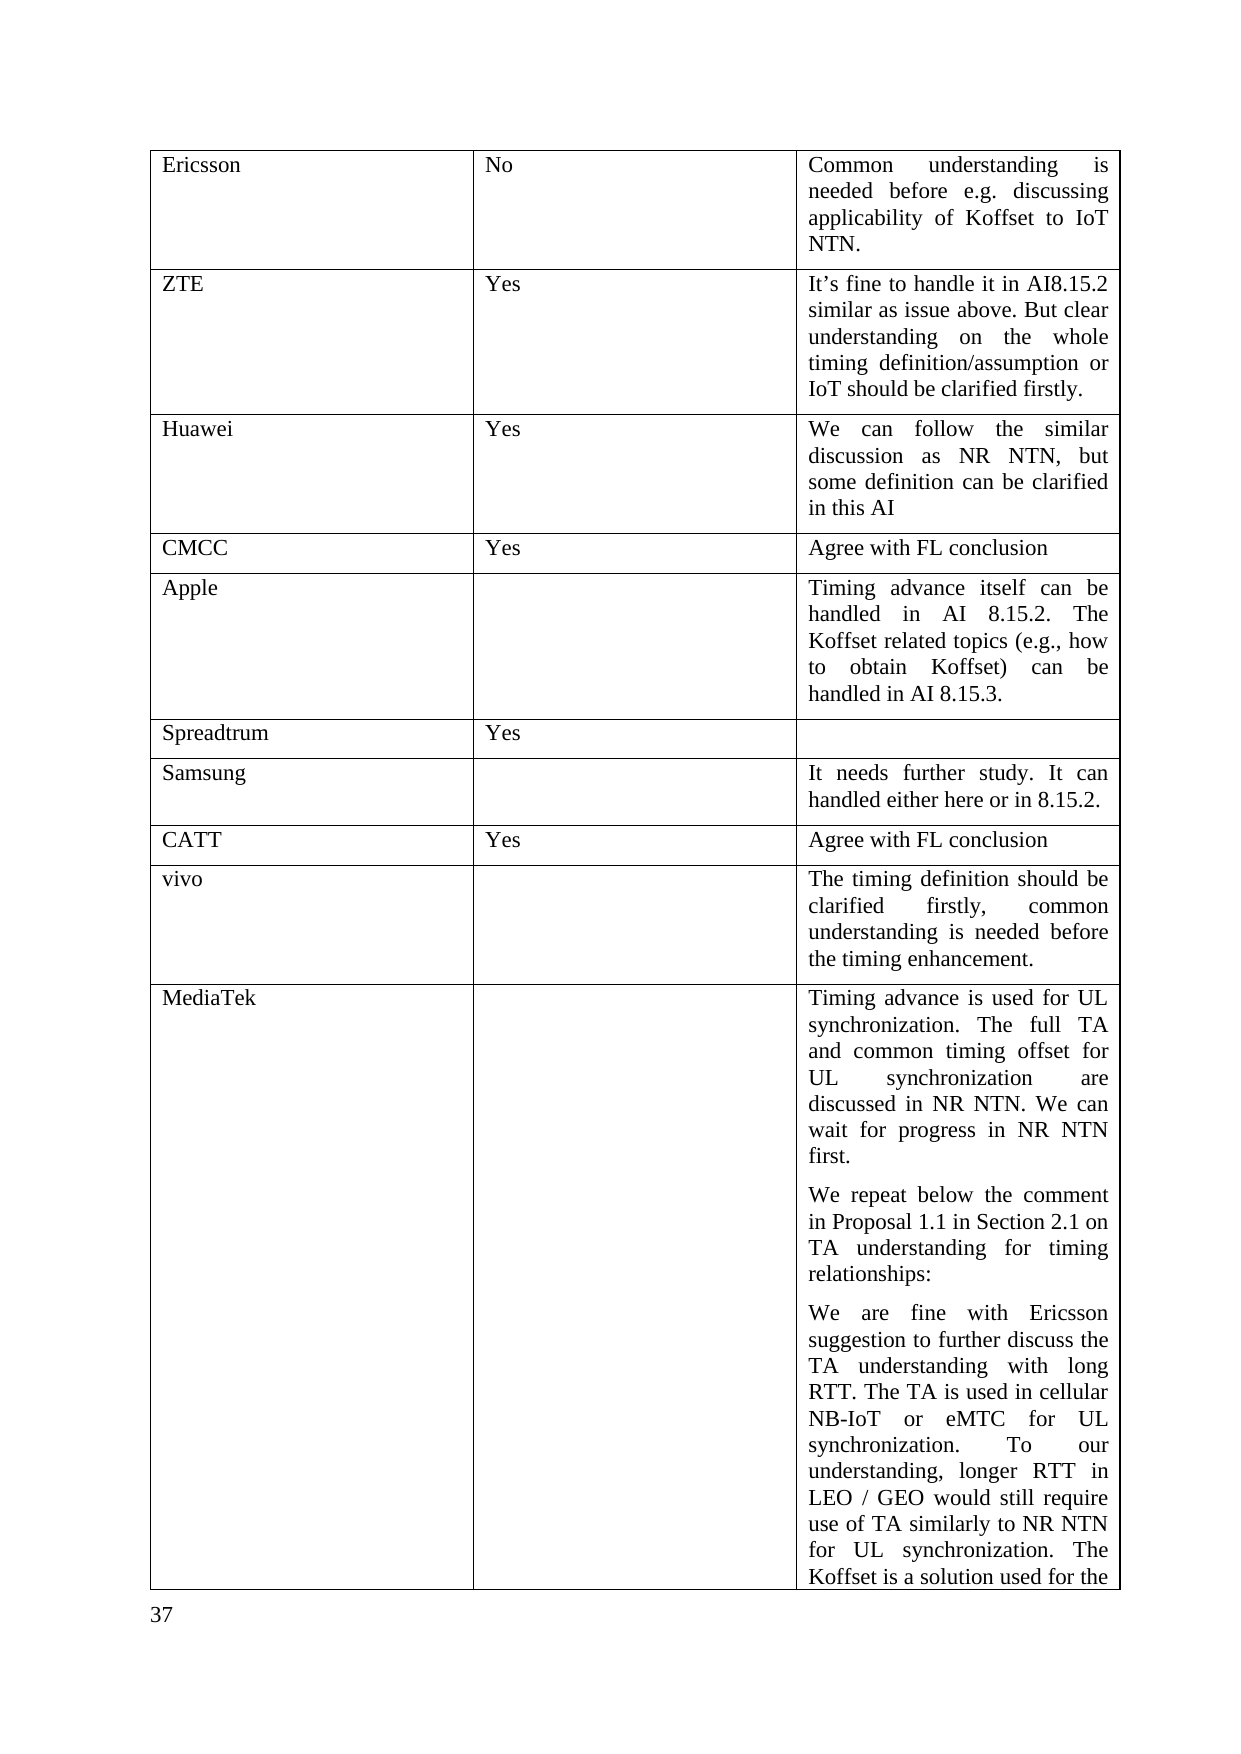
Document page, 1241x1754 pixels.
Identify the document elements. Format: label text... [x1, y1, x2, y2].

table_cell Common understanding is needed before e.g. discussing applicability of Koffset to IoT NTN. [797, 151, 1119, 269]
table_cell Spreadtrum [151, 720, 473, 758]
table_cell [797, 985, 1119, 1589]
table_cell ZTE [151, 270, 473, 414]
table_cell CMCC [151, 534, 473, 573]
table_cell [474, 759, 796, 824]
table_cell [474, 985, 796, 1589]
table_cell MediaTek [151, 985, 473, 1589]
table_cell [474, 866, 796, 983]
table_cell Agree with FL conclusion [797, 534, 1119, 573]
table_cell Agree with FL conclusion [797, 826, 1119, 864]
table_cell Yes [474, 270, 796, 414]
table_cell Yes [474, 534, 796, 573]
table_cell Yes [474, 720, 796, 758]
table_cell [797, 720, 1119, 758]
table_cell No [474, 151, 796, 269]
table_cell The timing definition should be clarified firstly, common understanding is needed before the timing enhancement. [797, 866, 1119, 983]
table_cell Ericsson [151, 151, 473, 269]
table_cell Huawei [151, 415, 473, 533]
table_cell [474, 574, 796, 718]
table_cell We can follow the similar discussion as NR NTN, but some definition can be clarified in this AI [797, 415, 1119, 533]
table_cell It needs further study. It can handled either here or in 8.15.2. [797, 759, 1119, 824]
table_cell Apple [151, 574, 473, 718]
table_cell Yes [474, 826, 796, 864]
table_cell vivo [151, 866, 473, 983]
table_cell CATT [151, 826, 473, 864]
table_cell Timing advance itself can be handled in AI 8.15.2. The Koffset related topics (e.g., how to obtain Koffset) can be handled in AI 8.15.3. [797, 574, 1119, 718]
table_cell Samsung [151, 759, 473, 824]
table_cell It’s fine to handle it in AI8.15.2 similar as issue above. But clear understanding on the whole timing definition/assumption or IoT should be clarified firstly. [797, 270, 1119, 414]
table_cell Yes [474, 415, 796, 533]
